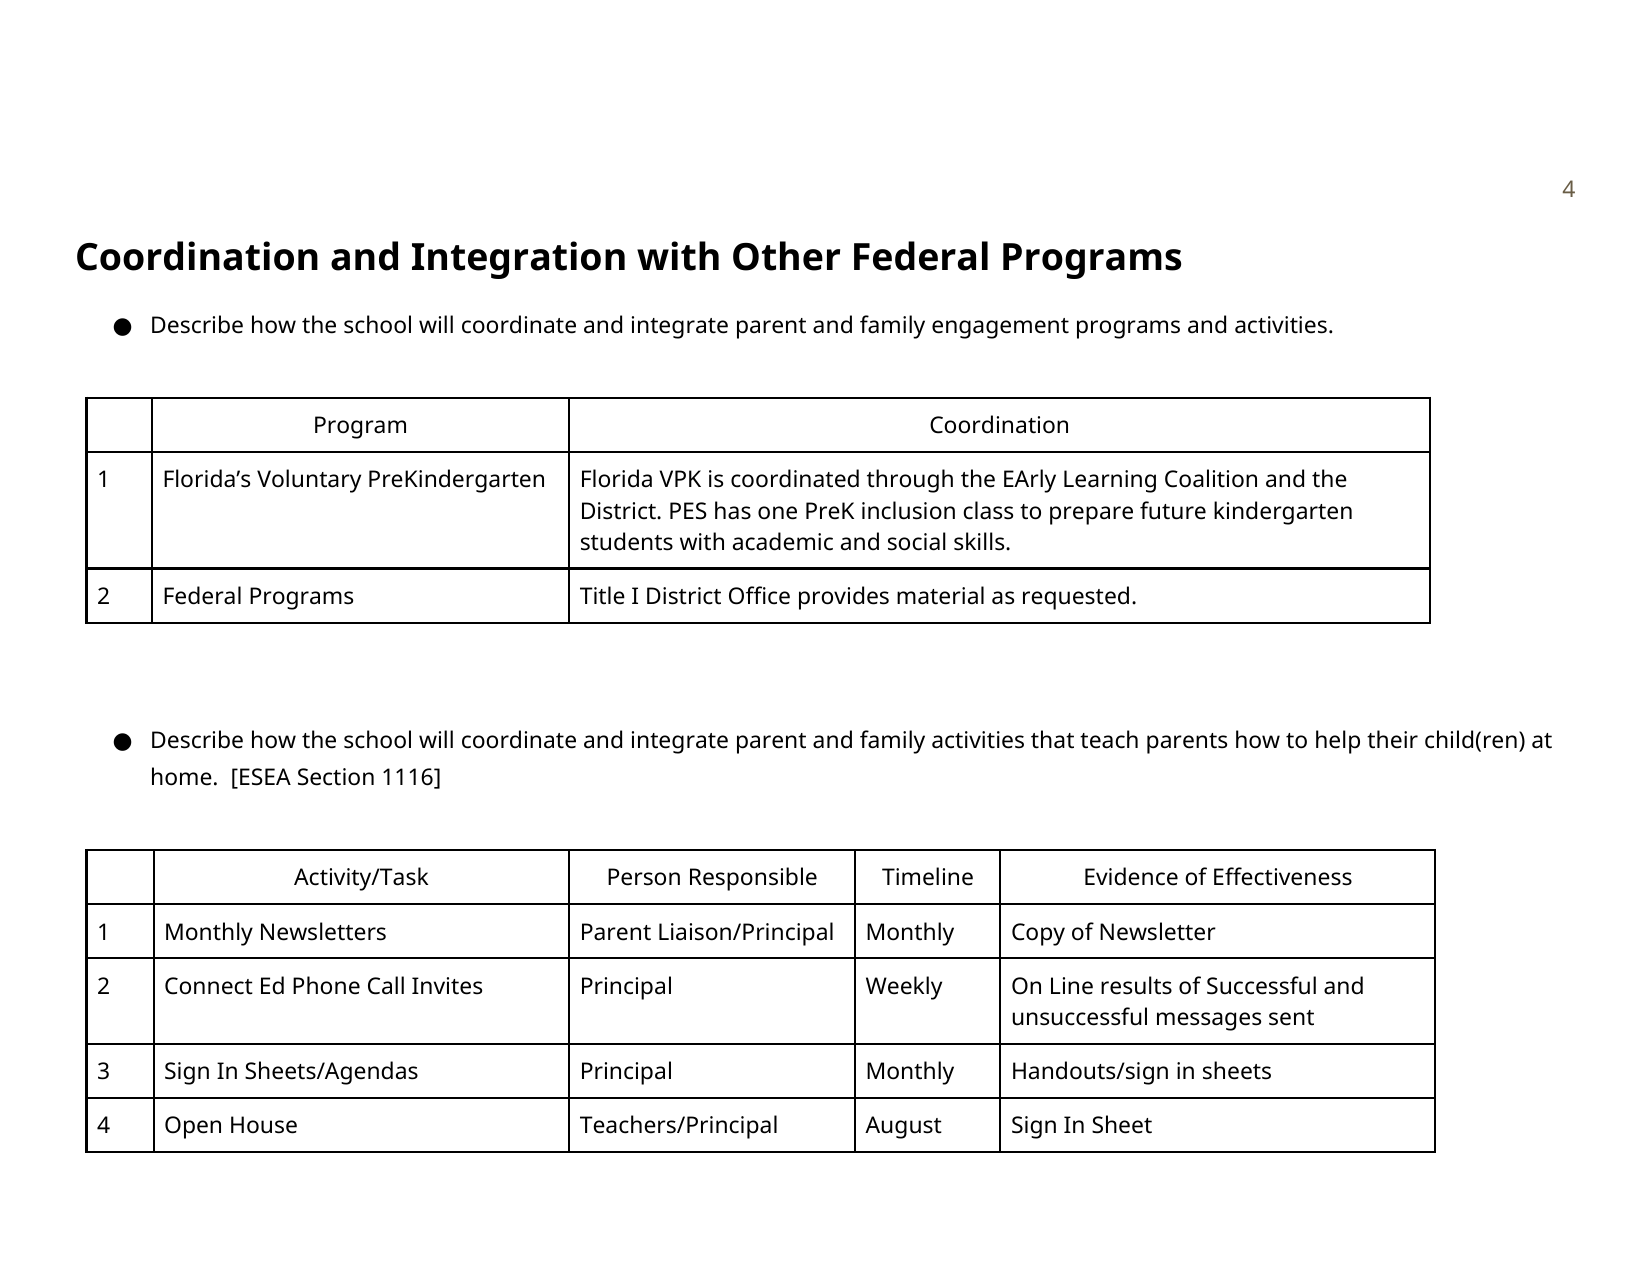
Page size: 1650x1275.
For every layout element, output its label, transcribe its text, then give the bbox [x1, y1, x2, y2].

table_header Program [153, 399, 568, 451]
table_cell Handouts/sign in sheets [1001, 1045, 1434, 1097]
table_cell Title I District Office provides material as requested. [570, 570, 1429, 622]
table_cell Sign In Sheets/Agendas [155, 1045, 568, 1097]
table_cell Federal Programs [153, 570, 568, 622]
table_cell Teachers/Principal [570, 1099, 854, 1151]
subtitle Coordination and Integration with Other Federal Programs [75, 230, 1575, 281]
table_header Coordination [570, 399, 1429, 451]
table_cell Florida VPK is coordinated through the EArly Learning Coalition and the District. PES has one PreK inclusion class to prepare future kindergarten students with academic and social skills. [570, 453, 1429, 567]
table_cell Principal [570, 1045, 854, 1097]
table_header [88, 399, 151, 451]
table_cell Connect Ed Phone Call Invites [155, 959, 568, 1042]
table_cell Monthly Newsletters [155, 905, 568, 957]
table_cell Open House [155, 1099, 568, 1151]
table_cell Monthly [856, 905, 999, 957]
table_cell Parent Liaison/Principal [570, 905, 854, 957]
table_cell Principal [570, 959, 854, 1042]
table_cell Weekly [856, 959, 999, 1042]
table_cell Sign In Sheet [1001, 1099, 1434, 1151]
table_cell Florida’s Voluntary PreKindergarten [153, 453, 568, 567]
table_cell 2 [88, 959, 153, 1042]
table_cell Monthly [856, 1045, 999, 1097]
table_cell 1 [88, 453, 151, 567]
table_cell Copy of Newsletter [1001, 905, 1434, 957]
table_cell On Line results of Successful and unsuccessful messages sent [1001, 959, 1434, 1042]
table_header [88, 851, 153, 903]
list Describe how the school will coordinate and integrate parent and family engagement programs and activities. [112, 309, 1575, 340]
table_cell August [856, 1099, 999, 1151]
list Describe how the school will coordinate and integrate parent and family activities that teach parents how to help their child(ren) at home. [ESEA Section 1116] [112, 724, 1575, 792]
table_cell 3 [88, 1045, 153, 1097]
table_header Person Responsible [570, 851, 854, 903]
table_cell 1 [88, 905, 153, 957]
table_header Timeline [856, 851, 999, 903]
table_header Activity/Task [155, 851, 568, 903]
table_cell 2 [88, 570, 151, 622]
table_cell 4 [88, 1099, 153, 1151]
table_header Evidence of Effectiveness [1001, 851, 1434, 903]
